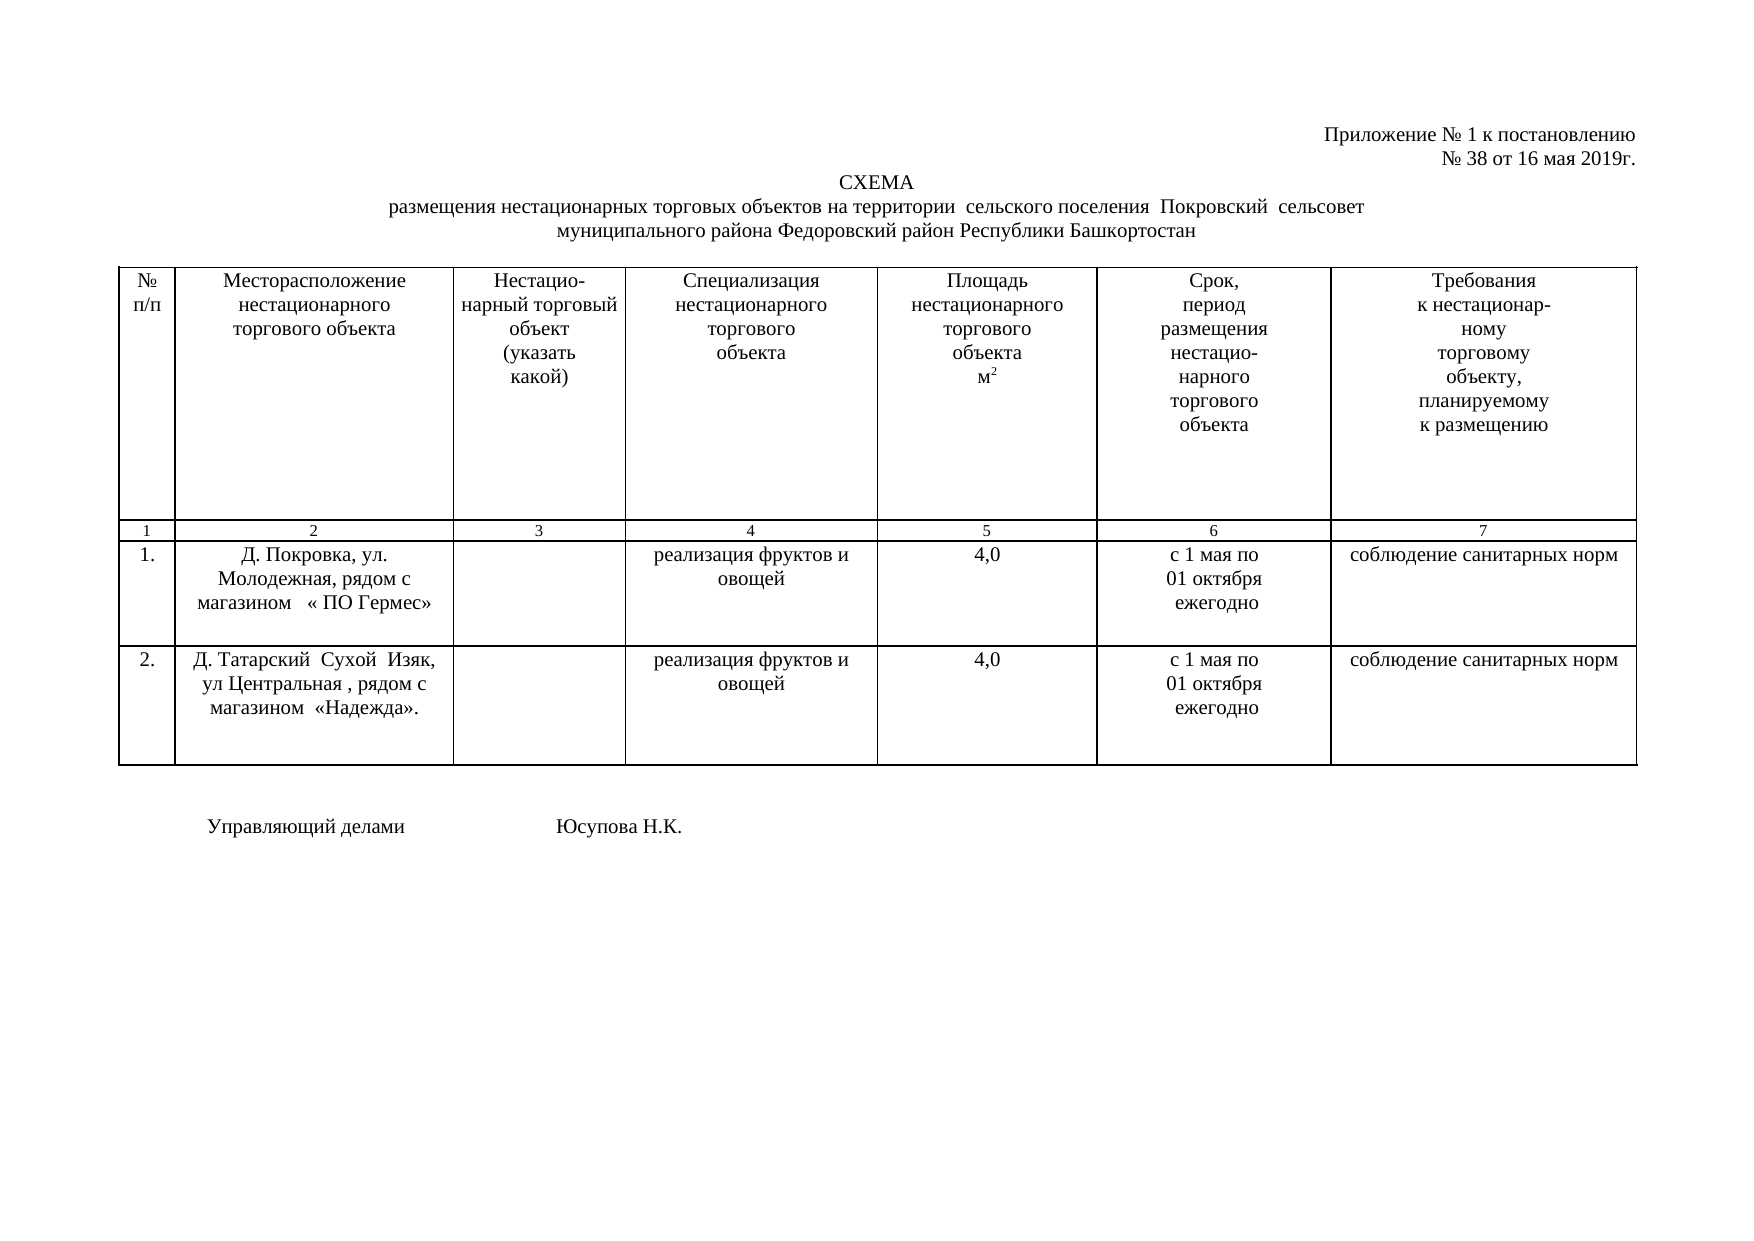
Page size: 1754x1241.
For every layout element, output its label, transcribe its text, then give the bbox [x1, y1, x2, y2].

table_cell 4 [626, 521, 877, 540]
table_header Нестацио- нарный торговый объект (указать какой) [454, 268, 625, 519]
table_cell 4,0 [878, 542, 1096, 645]
table_header Месторасположение нестационарного торгового объекта [176, 268, 453, 519]
table_header Специализация нестационарного торгового объекта [626, 268, 877, 519]
text № 38 от 16 мая 2019г. [1167, 146, 1636, 170]
table_cell реализация фруктов и овощей [626, 647, 877, 764]
text Управляющий делами Юсупова Н.К. [118, 814, 1679, 838]
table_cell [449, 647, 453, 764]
table_cell 3 [454, 521, 625, 540]
text муниципального района Федоровский район Республики Башкортостан [118, 218, 1635, 242]
table_cell 1. [120, 542, 174, 645]
table_cell с 1 мая по 01 октября ежегодно [1098, 542, 1330, 645]
table_header Требования к нестационар- ному торговому объекту, планируемому к размещению [1332, 268, 1636, 519]
text Приложение № 1 к постановлению [1167, 122, 1636, 146]
table_cell 2. [120, 647, 174, 764]
table_header Площадь нестационарного торгового объекта м2 [878, 268, 1096, 519]
table_cell [454, 647, 625, 764]
table_cell с 1 мая по 01 октября ежегодно [1098, 647, 1330, 764]
table_cell 6 [1098, 521, 1330, 540]
table_cell соблюдение санитарных норм [1332, 542, 1636, 645]
table_cell 2 [176, 521, 453, 540]
table_cell 1 [120, 521, 174, 540]
table_header Срок, период размещения нестацио- нарного торгового объекта [1098, 268, 1330, 519]
table_cell реализация фруктов и овощей [626, 542, 877, 645]
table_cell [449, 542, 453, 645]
text размещения нестационарных торговых объектов на территории сельского поселения Покровский сельсовет [118, 194, 1635, 218]
table_cell 7 [1332, 521, 1636, 540]
table_cell соблюдение санитарных норм [1332, 647, 1636, 764]
table_cell [454, 542, 625, 645]
table_cell 5 [878, 521, 1096, 540]
table_header № п/п [120, 268, 174, 519]
table_cell 4,0 [878, 647, 1096, 764]
text СХЕМА [118, 170, 1635, 194]
